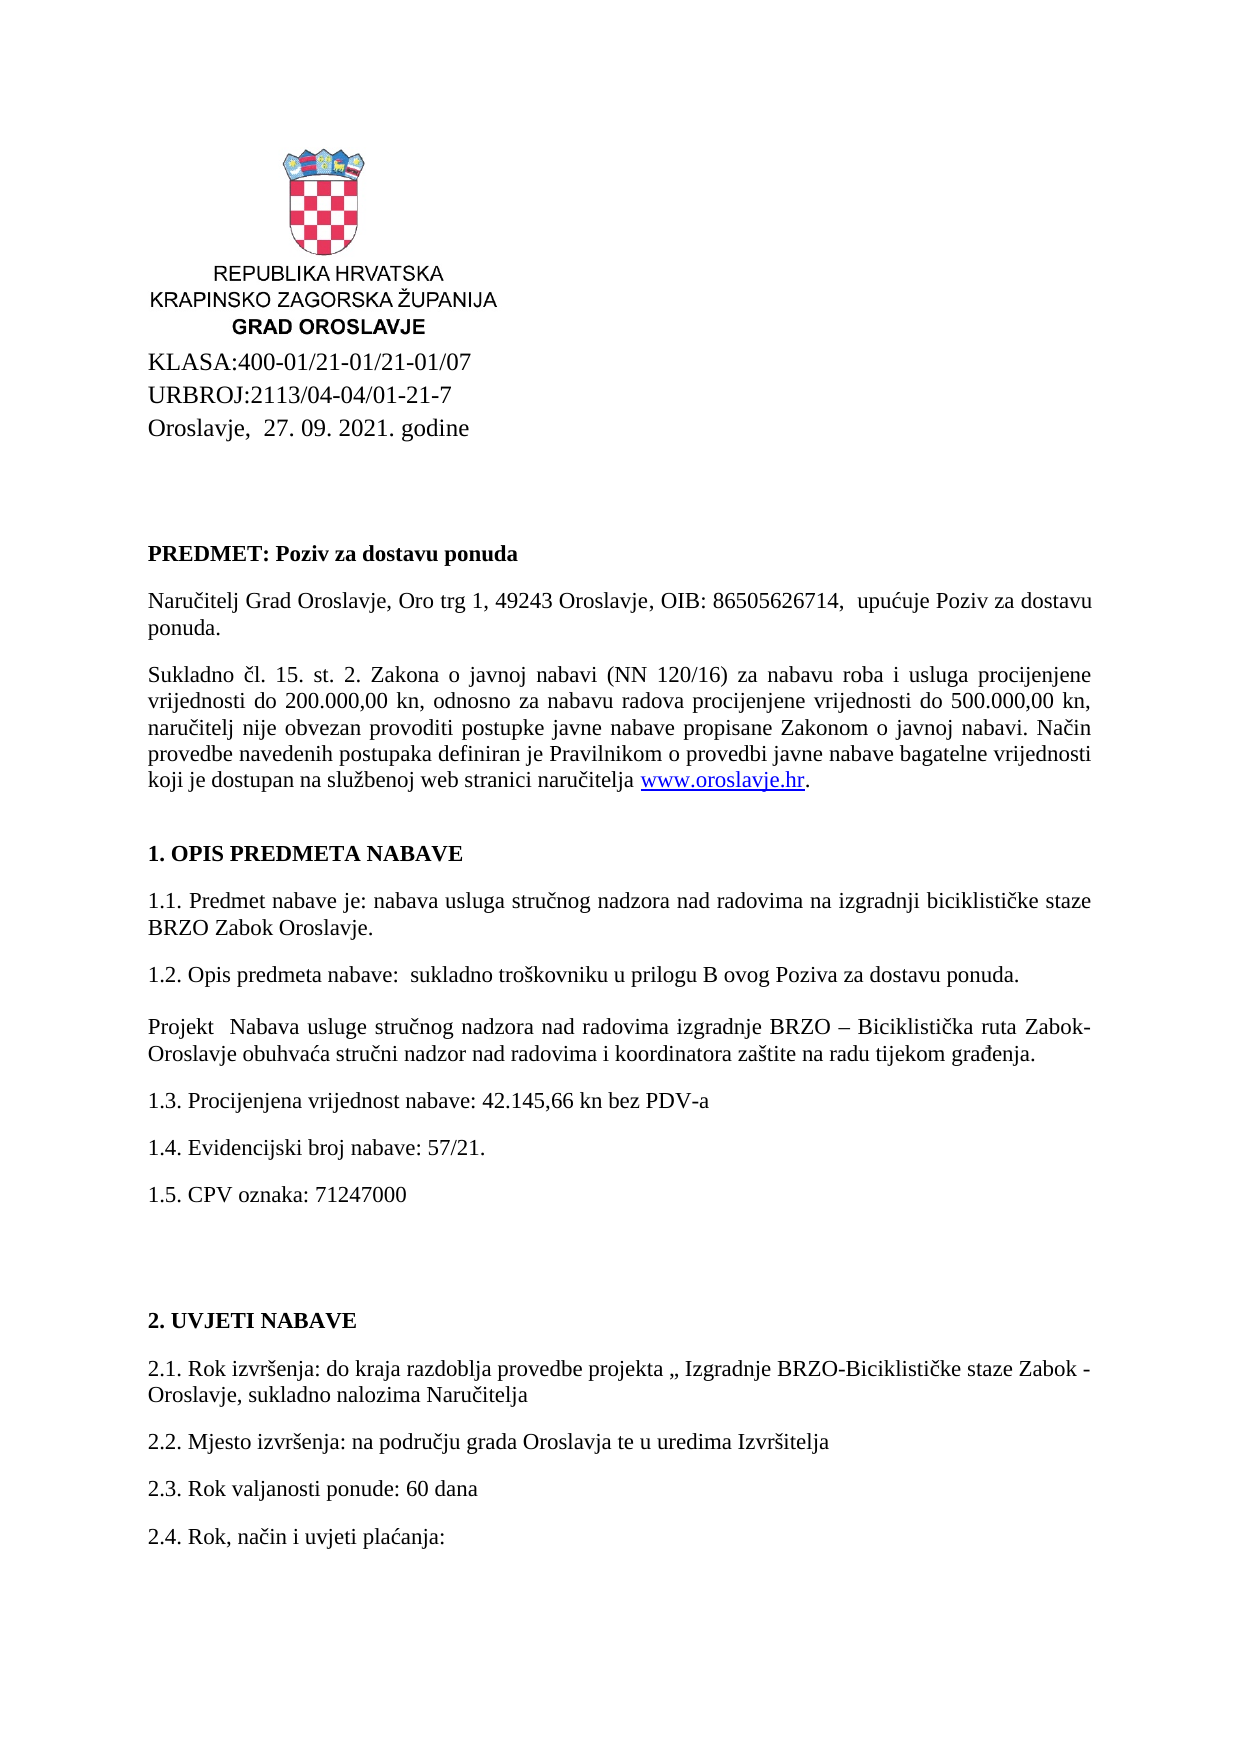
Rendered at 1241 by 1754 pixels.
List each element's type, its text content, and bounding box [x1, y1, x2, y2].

text 2.1. Rok izvršenja: do kraja razdoblja provedbe projekta „ Izgradnje BRZO-Biciklističke staze Zabok - Oroslavje, sukladno nalozima Naručitelja [148, 1355, 1093, 1407]
text Projekt Nabava usluge stručnog nadzora nad radovima izgradnje BRZO – Biciklistička ruta Zabok-Oroslavje obuhvaća stručni nadzor nad radovima i koordinatora zaštite na radu tijekom građenja. [148, 1013, 1093, 1066]
text Sukladno čl. 15. st. 2. Zakona o javnoj nabavi (NN 120/16) za nabavu roba i usluga procijenjene vrijednosti do 200.000,00 kn, odnosno za nabavu radova procijenjene vrijednosti do 500.000,00 kn, naručitelj nije obvezan provoditi postupke javne nabave propisane Zakonom o javnoj nabavi. Način provedbe navedenih postupaka definiran je Pravilnikom o provedbi javne nabave bagatelne vrijednosti koji je dostupan na službenoj web stranici naručitelja www.oroslavje.hr. [148, 661, 1093, 793]
text URBROJ:2113/04-04/01-21-7 [148, 380, 1093, 409]
text 1.2. Opis predmeta nabave: sukladno troškovniku u prilogu B ovog Poziva za dostavu ponuda. [148, 961, 1093, 987]
text 1.3. Procijenjena vrijednost nabave: 42.145,66 kn bez PDV-a [148, 1087, 1093, 1113]
text 2.3. Rok valjanosti ponude: 60 dana [148, 1476, 1093, 1502]
text 2. UVJETI NABAVE [148, 1308, 1093, 1334]
text 1.1. Predmet nabave je: nabava usluga stručnog nadzora nad radovima na izgradnji biciklističke staze BRZO Zabok Oroslavje. [148, 887, 1093, 940]
text KLASA:400-01/21-01/21-01/07 [148, 347, 1093, 376]
text Naručitelj Grad Oroslavje, Oro trg 1, 49243 Oroslavje, OIB: 86505626714, upućuje Poziv za dostavu ponuda. [148, 587, 1093, 640]
text Oroslavje, 27. 09. 2021. godine [148, 413, 1093, 442]
picture [147, 147, 502, 343]
text 2.4. Rok, način i uvjeti plaćanja: [148, 1523, 1093, 1549]
text PREDMET: Poziv za dostavu ponuda [148, 540, 1093, 567]
text 1.4. Evidencijski broj nabave: 57/21. [148, 1134, 1093, 1161]
text 1. OPIS PREDMETA NABAVE [148, 840, 1093, 866]
text 2.2. Mjesto izvršenja: na području grada Oroslavja te u uredima Izvršitelja [148, 1428, 1093, 1455]
text 1.5. CPV oznaka: 71247000 [148, 1181, 1093, 1208]
